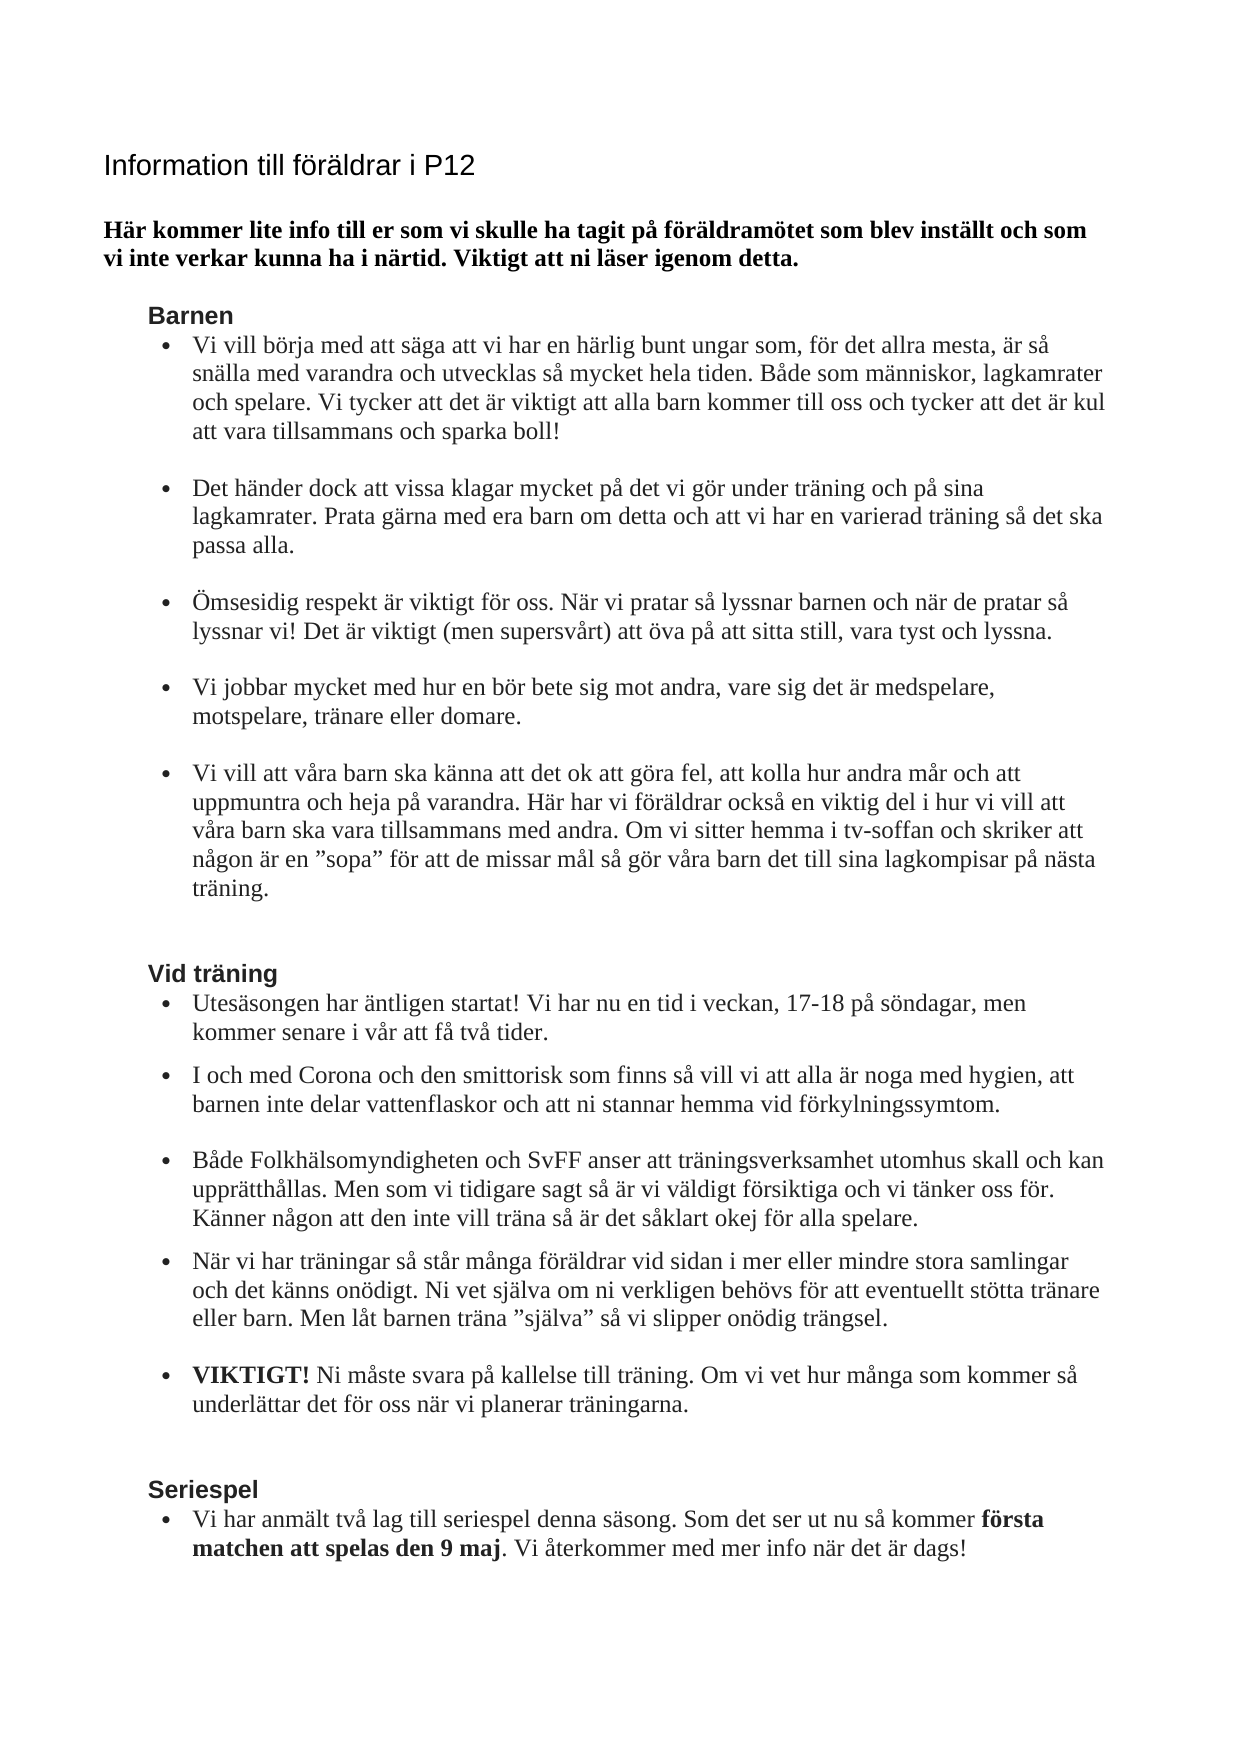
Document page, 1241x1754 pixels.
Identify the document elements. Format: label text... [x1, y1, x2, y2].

list Vi vill att våra barn ska känna att det ok att göra fel, att kolla hur andra mår och att uppmuntra och heja på varandra. Här har vi föräldrar också en viktig del i hur vi vill att våra barn ska vara tillsammans med andra. Om vi sitter hemma i tv-soffan och skriker att någon är en ”sopa” för att de missar mål så gör våra barn det till sina lagkompisar på nästa träning. [148, 758, 1093, 902]
list Vi jobbar mycket med hur en bör bete sig mot andra, vare sig det är medspelare, motspelare, tränare eller domare. [148, 672, 1093, 758]
list Vi har anmält två lag till seriespel denna säsong. Som det ser ut nu så kommer första matchen att spelas den 9 maj. Vi återkommer med mer info när det är dags! [148, 1504, 1093, 1589]
list Det händer dock att vissa klagar mycket på det vi gör under träning och på sina lagkamrater. Prata gärna med era barn om detta och att vi har en varierad träning så det ska passa alla. [148, 473, 1093, 587]
list Utesäsongen har äntligen startat! Vi har nu en tid i veckan, 17-18 på söndagar, men kommer senare i vår att få två tider. [148, 988, 1093, 1046]
list VIKTIGT! Ni måste svara på kallelse till träning. Om vi vet hur många som kommer så underlättar det för oss när vi planerar träningarna. [148, 1360, 1093, 1418]
list Både Folkhälsomyndigheten och SvFF anser att träningsverksamhet utomhus skall och kan upprätthållas. Men som vi tidigare sagt så är vi väldigt försiktiga och vi tänker oss för. Känner någon att den inte vill träna så är det såklart okej för alla spelare. [148, 1145, 1093, 1232]
text Seriespel [148, 1475, 1093, 1504]
text Här kommer lite info till er som vi skulle ha tagit på föräldramötet som blev inställt och som vi inte verkar kunna ha i närtid. Viktigt att ni läser igenom detta. [103, 215, 1093, 272]
list I och med Corona och den smittorisk som finns så vill vi att alla är noga med hygien, att barnen inte delar vattenflaskor och att ni stannar hemma vid förkylningssymtom. [148, 1060, 1093, 1145]
list Ömsesidig respekt är viktigt för oss. När vi pratar så lyssnar barnen och när de pratar så lyssnar vi! Det är viktigt (men supersvårt) att öva på att sitta still, vara tyst och lyssna. [148, 587, 1093, 672]
text Vid träning [148, 959, 1093, 988]
list När vi har träningar så står många föräldrar vid sidan i mer eller mindre stora samlingar och det känns onödigt. Ni vet själva om ni verkligen behövs för att eventuellt stötta tränare eller barn. Men låt barnen träna ”själva” så vi slipper onödig trängsel. [148, 1246, 1093, 1360]
text Information till föräldrar i P12 [103, 148, 1093, 181]
text Barnen [148, 301, 1093, 330]
list Vi vill börja med att säga att vi har en härlig bunt ungar som, för det allra mesta, är så snälla med varandra och utvecklas så mycket hela tiden. Både som människor, lagkamrater och spelare. Vi tycker att det är viktigt att alla barn kommer till oss och tycker att det är kul att vara tillsammans och sparka boll! [148, 330, 1093, 473]
